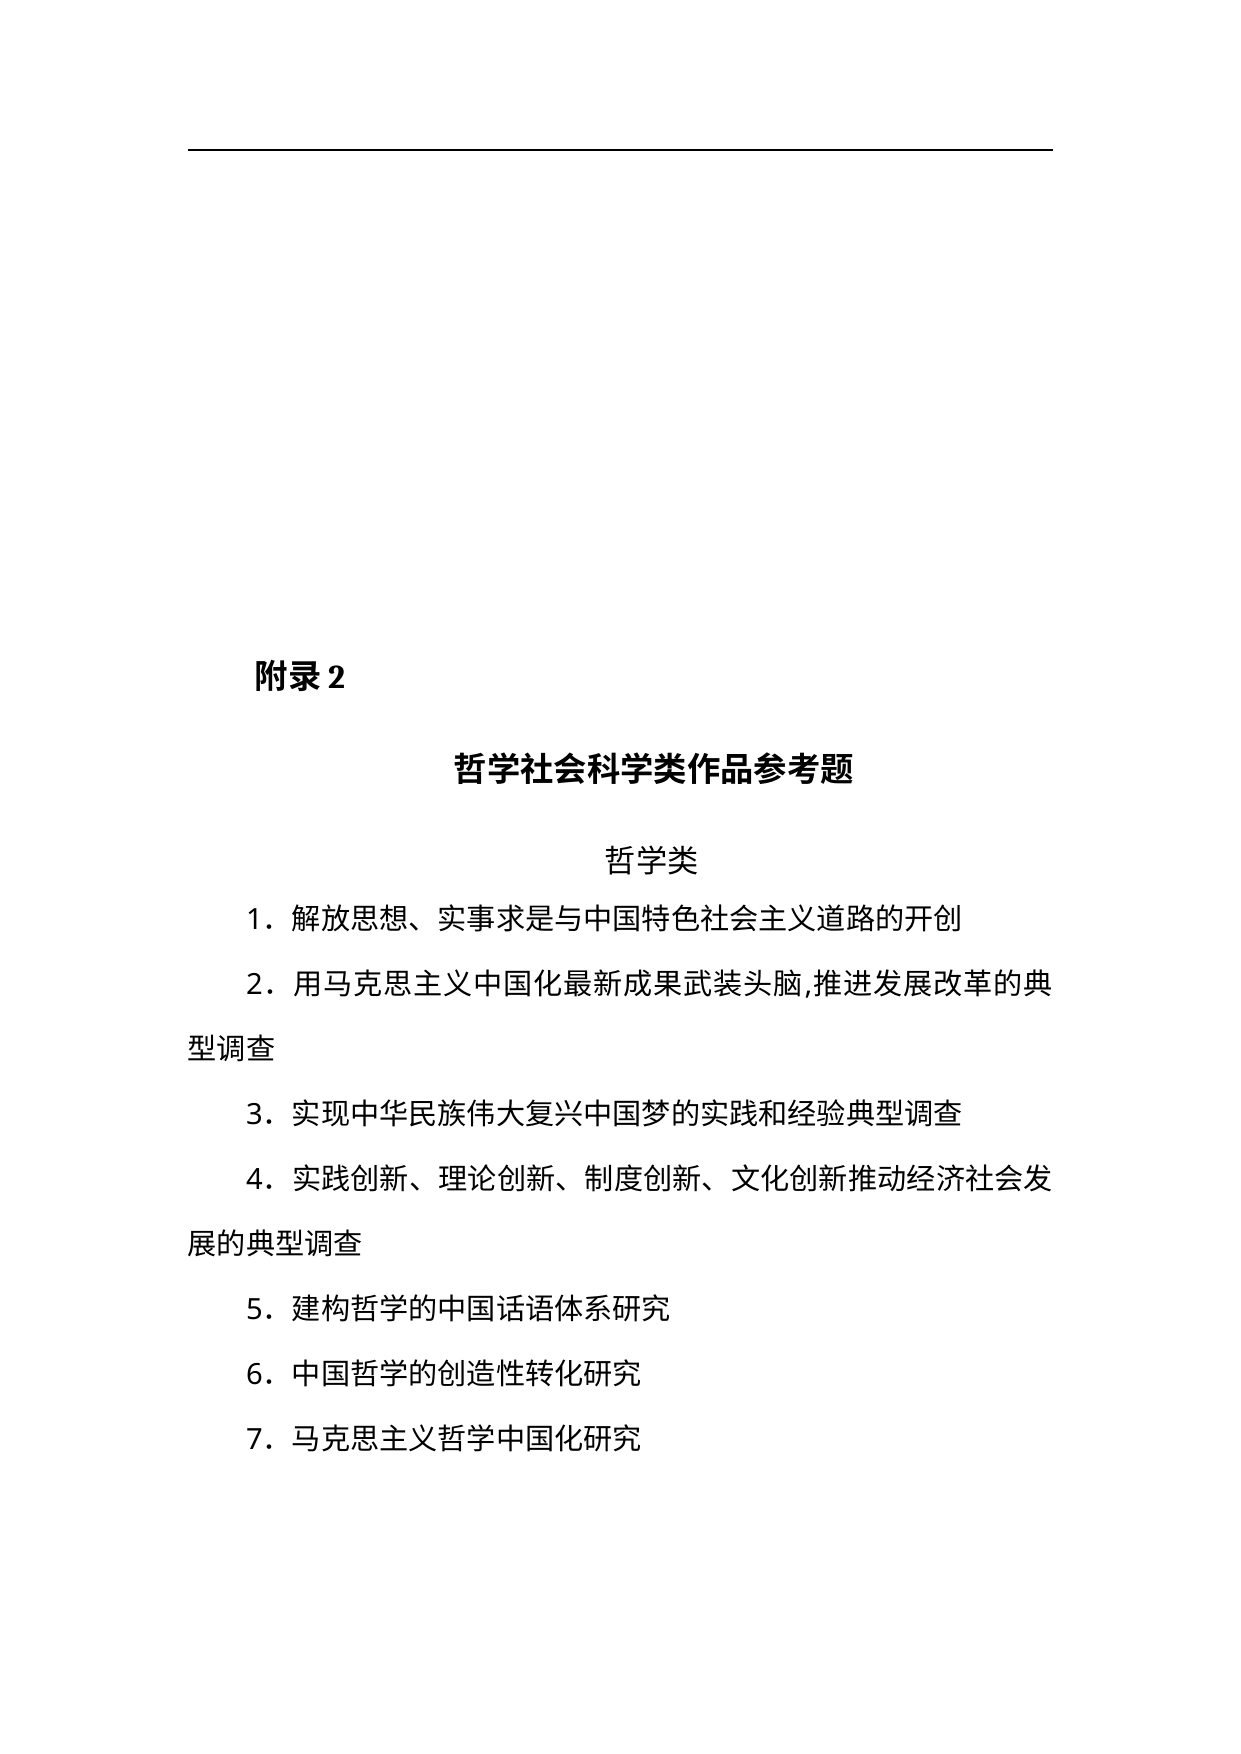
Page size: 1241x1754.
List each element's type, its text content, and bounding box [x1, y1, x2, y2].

text 4．实践创新、理论创新、制度创新、文化创新推动经济社会发展的典型调查 [187, 1144, 1053, 1274]
text 哲学类 [187, 826, 1053, 884]
subtitle 哲学社会科学类作品参考题 [187, 734, 1053, 799]
text 7．马克思主义哲学中国化研究 [187, 1404, 1053, 1469]
text 6．中国哲学的创造性转化研究 [187, 1339, 1053, 1404]
text 5．建构哲学的中国话语体系研究 [187, 1274, 1053, 1339]
text 3．实现中华民族伟大复兴中国梦的实践和经验典型调查 [187, 1079, 1053, 1144]
subtitle 附录2 [187, 642, 1053, 707]
text 1．解放思想、实事求是与中国特色社会主义道路的开创 [187, 884, 1053, 949]
text 2．用马克思主义中国化最新成果武装头脑,推进发展改革的典型调查 [187, 949, 1053, 1079]
